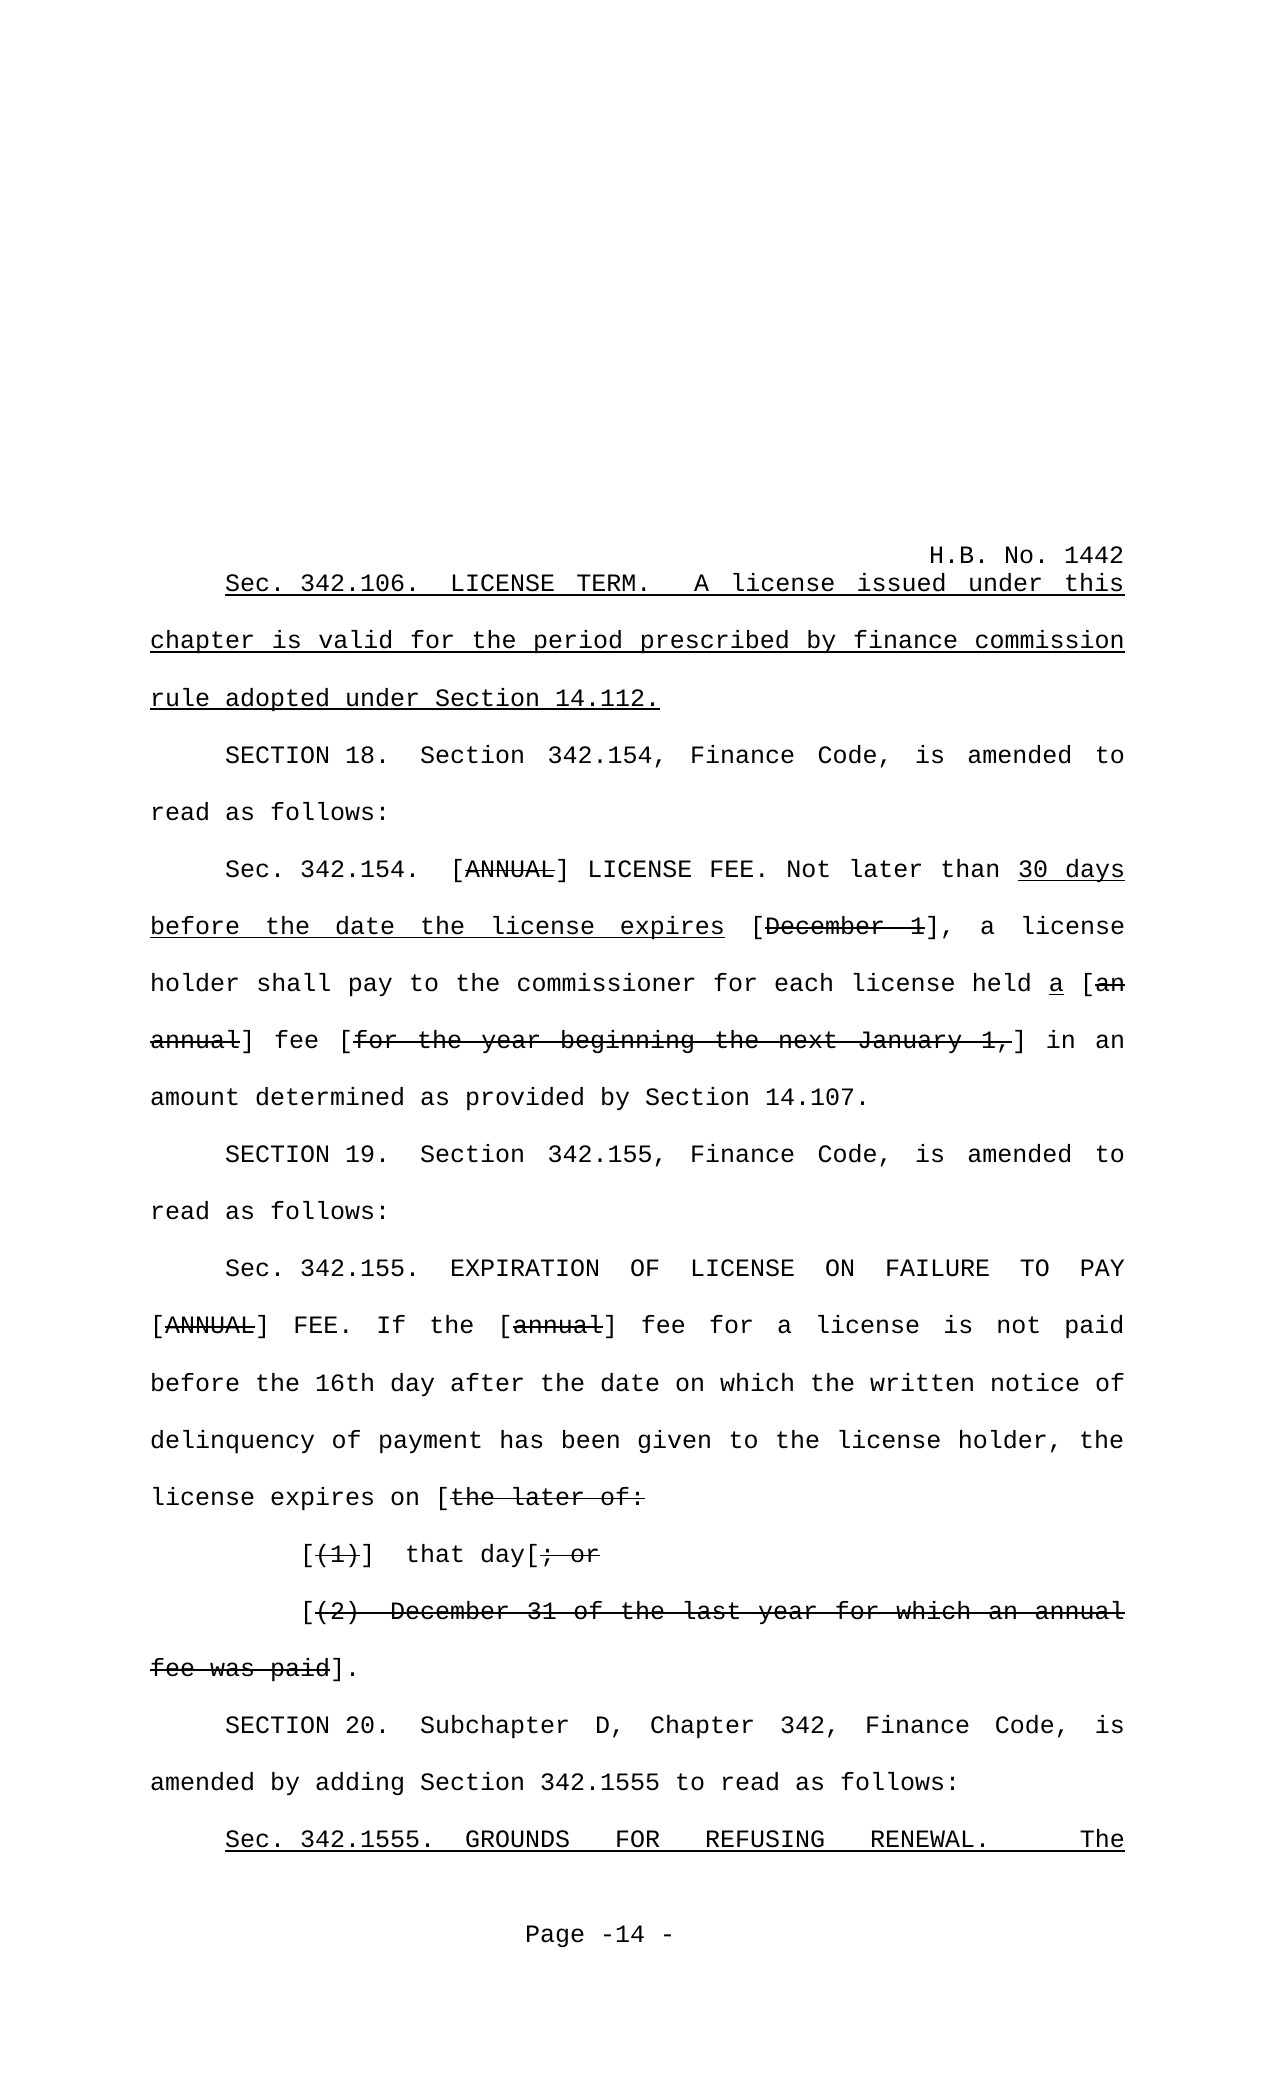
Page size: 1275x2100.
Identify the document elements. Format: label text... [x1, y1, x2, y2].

text [(2) December 31 of the last year for which an annual fee was paid]. [150, 1598, 1125, 1684]
text SECTION 18. Section 342.154, Finance Code, is amended to read as follows: [150, 742, 1125, 828]
text Sec. 342.106. LICENSE TERM. A license issued under this chapter is valid for the period prescribed by finance commission rule adopted under Section 14.112. [150, 571, 1125, 651]
text SECTION 20. Subchapter D, Chapter 342, Finance Code, is amended by adding Section 342.1555 to read as follows: [150, 1712, 1125, 1798]
text Sec. 342.155. EXPIRATION OF LICENSE ON FAILURE TO PAY [ANNUAL] FEE. If the [annual] fee for a license is not paid before the 16th day after the date on which the written notice of delinquency of payment has been given to the license holder, the license expires on [the later of: [150, 1256, 1125, 1513]
text Sec. 342.106. LICENSE TERM. A license issued under this chapter is valid for the period prescribed by finance commission rule adopted under Section 14.112. [150, 653, 1125, 713]
text Sec. 342.154. [ANNUAL] LICENSE FEE. Not later than 30 days before the date the license expires [December 1], a license holder shall pay to the commissioner for each license held a [an annual] fee [for the year beginning the next January 1,] in an amount determined as provided by Section 14.107. [150, 856, 1125, 1113]
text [150, 1827, 1125, 1855]
text [(1)] that day[; or [150, 1541, 1125, 1570]
text SECTION 19. Section 342.155, Finance Code, is amended to read as follows: [150, 1142, 1125, 1227]
